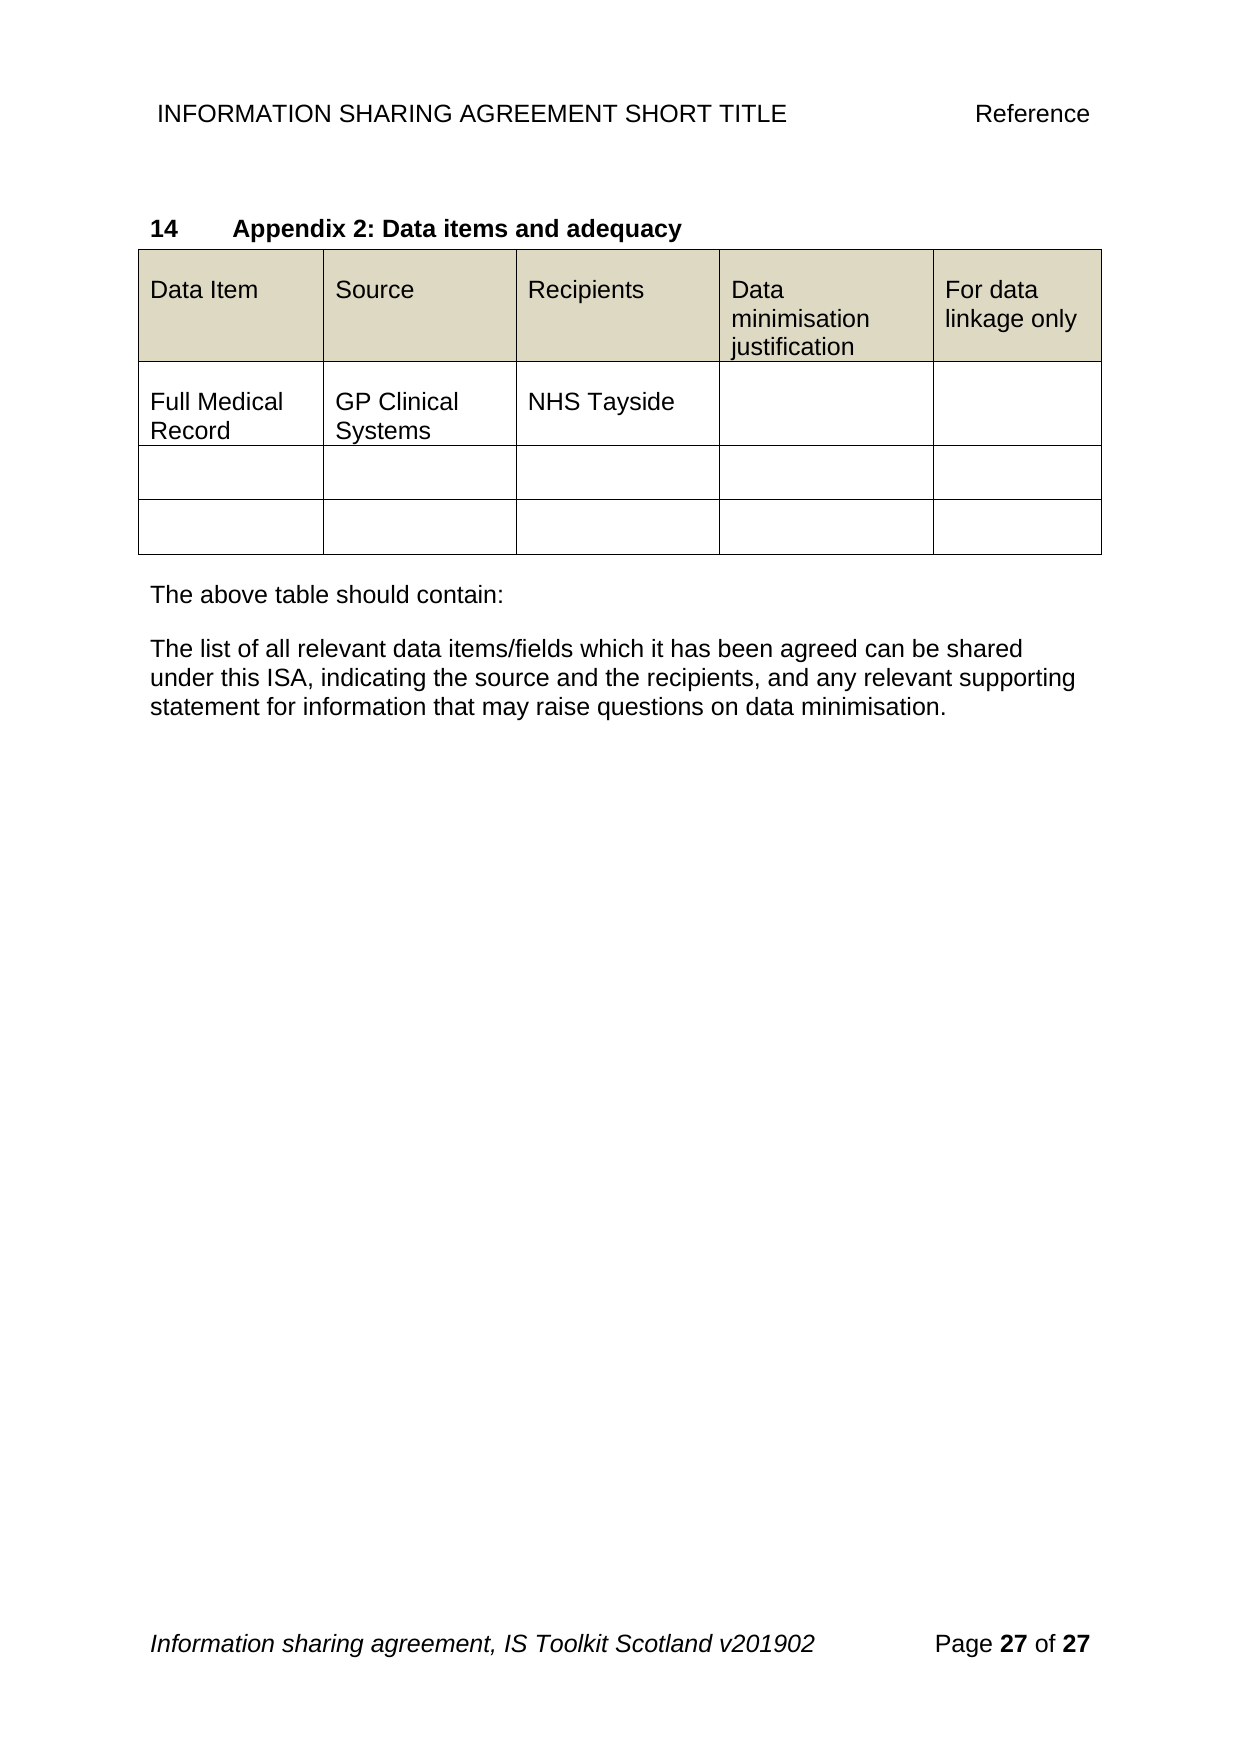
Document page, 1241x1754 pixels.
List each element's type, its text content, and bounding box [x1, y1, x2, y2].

table_header Data Item [139, 250, 323, 361]
text The list of all relevant data items/fields which it has been agreed can be shared under this ISA, indicating the source and the recipients, and any relevant supporting statement for information that may raise questions on data minimisation. [150, 634, 1090, 720]
subtitle 14 Appendix 2: Data items and adequacy [150, 214, 1090, 242]
table_cell [324, 500, 516, 554]
table_cell [517, 446, 719, 499]
table_cell [517, 500, 719, 554]
table_header Data minimisation justification [720, 250, 933, 361]
table_cell [720, 362, 933, 444]
table_cell Full Medical Record [139, 362, 323, 444]
table_header Recipients [517, 250, 719, 361]
table_cell [720, 500, 933, 554]
table_cell [934, 362, 1101, 444]
table_header Source [324, 250, 516, 361]
table_cell [139, 446, 323, 499]
table_cell [934, 446, 1101, 499]
table_cell GP Clinical Systems [324, 362, 516, 444]
table_cell [720, 446, 933, 499]
text The above table should contain: [150, 580, 1090, 609]
table_cell NHS Tayside [517, 362, 719, 444]
table_header For data linkage only [934, 250, 1101, 361]
table_cell [139, 500, 323, 554]
table_cell [934, 500, 1101, 554]
table_cell [324, 446, 516, 499]
